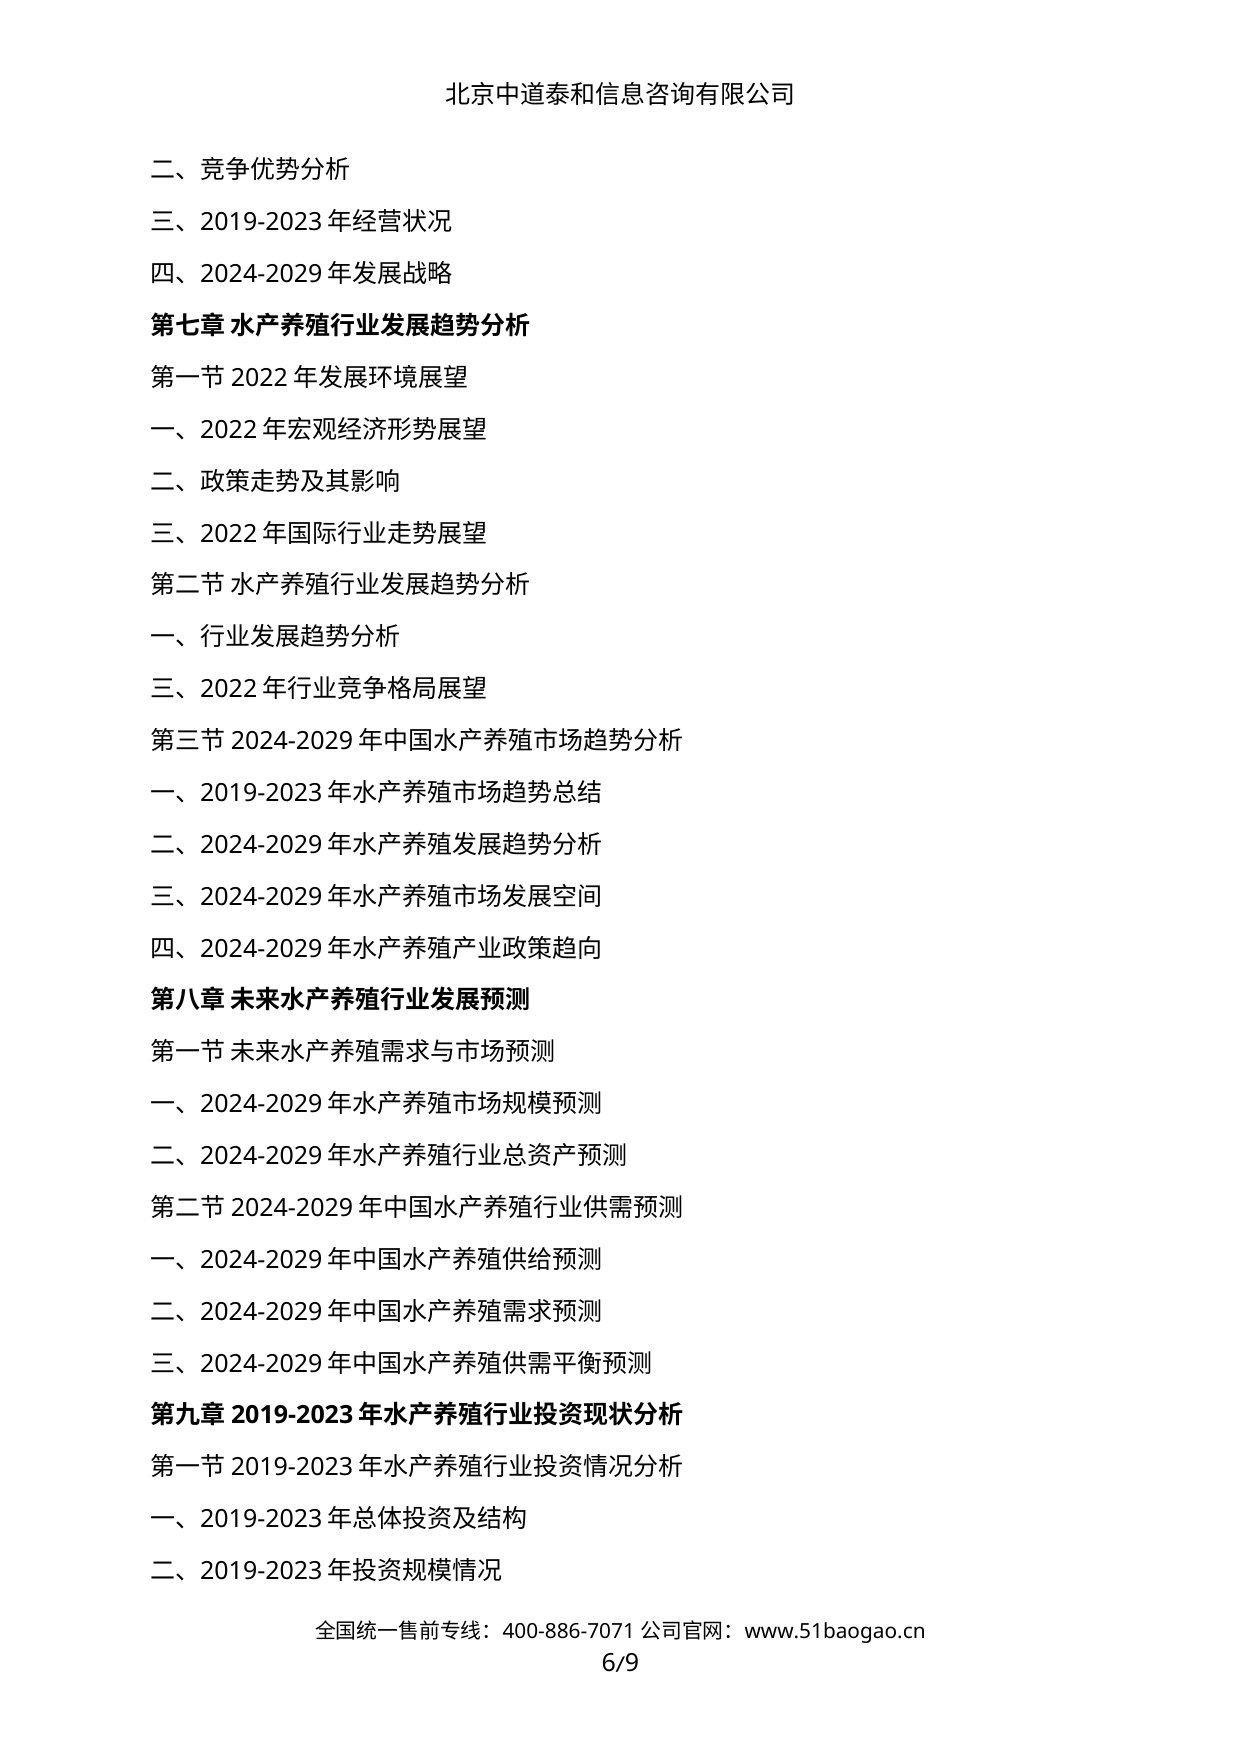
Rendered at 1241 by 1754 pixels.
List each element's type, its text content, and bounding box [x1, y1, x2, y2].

text 第二节 2024-2029年中国水产养殖行业供需预测 [150, 1187, 1090, 1224]
text 二、2024-2029年中国水产养殖需求预测 [150, 1291, 1090, 1327]
text 三、2022年行业竞争格局展望 [150, 669, 1090, 705]
text 一、2022年宏观经济形势展望 [150, 409, 1090, 446]
text 第八章 未来水产养殖行业发展预测 [150, 980, 1090, 1016]
text 第九章 2019-2023年水产养殖行业投资现状分析 [150, 1395, 1090, 1431]
text 第一节 2022年发展环境展望 [150, 357, 1090, 394]
text 第七章 水产养殖行业发展趋势分析 [150, 306, 1090, 342]
text 第三节 2024-2029年中国水产养殖市场趋势分析 [150, 721, 1090, 757]
text 三、2024-2029年中国水产养殖供需平衡预测 [150, 1343, 1090, 1379]
text 三、2019-2023年经营状况 [150, 202, 1090, 238]
text 四、2024-2029年发展战略 [150, 254, 1090, 290]
text 二、2019-2023年投资规模情况 [150, 1551, 1090, 1587]
text 二、2024-2029年水产养殖行业总资产预测 [150, 1136, 1090, 1172]
text 第二节 水产养殖行业发展趋势分析 [150, 565, 1090, 601]
text 二、政策走势及其影响 [150, 461, 1090, 497]
text 第一节 2019-2023年水产养殖行业投资情况分析 [150, 1447, 1090, 1483]
text 二、竞争优势分析 [150, 150, 1090, 186]
text 第一节 未来水产养殖需求与市场预测 [150, 1032, 1090, 1068]
text 二、2024-2029年水产养殖发展趋势分析 [150, 824, 1090, 861]
text 一、行业发展趋势分析 [150, 617, 1090, 653]
text 一、2019-2023年水产养殖市场趋势总结 [150, 772, 1090, 809]
text 三、2024-2029年水产养殖市场发展空间 [150, 876, 1090, 912]
text 一、2024-2029年水产养殖市场规模预测 [150, 1084, 1090, 1120]
text 四、2024-2029年水产养殖产业政策趋向 [150, 928, 1090, 964]
text 三、2022年国际行业走势展望 [150, 513, 1090, 549]
text 一、2024-2029年中国水产养殖供给预测 [150, 1239, 1090, 1276]
text 一、2019-2023年总体投资及结构 [150, 1499, 1090, 1535]
